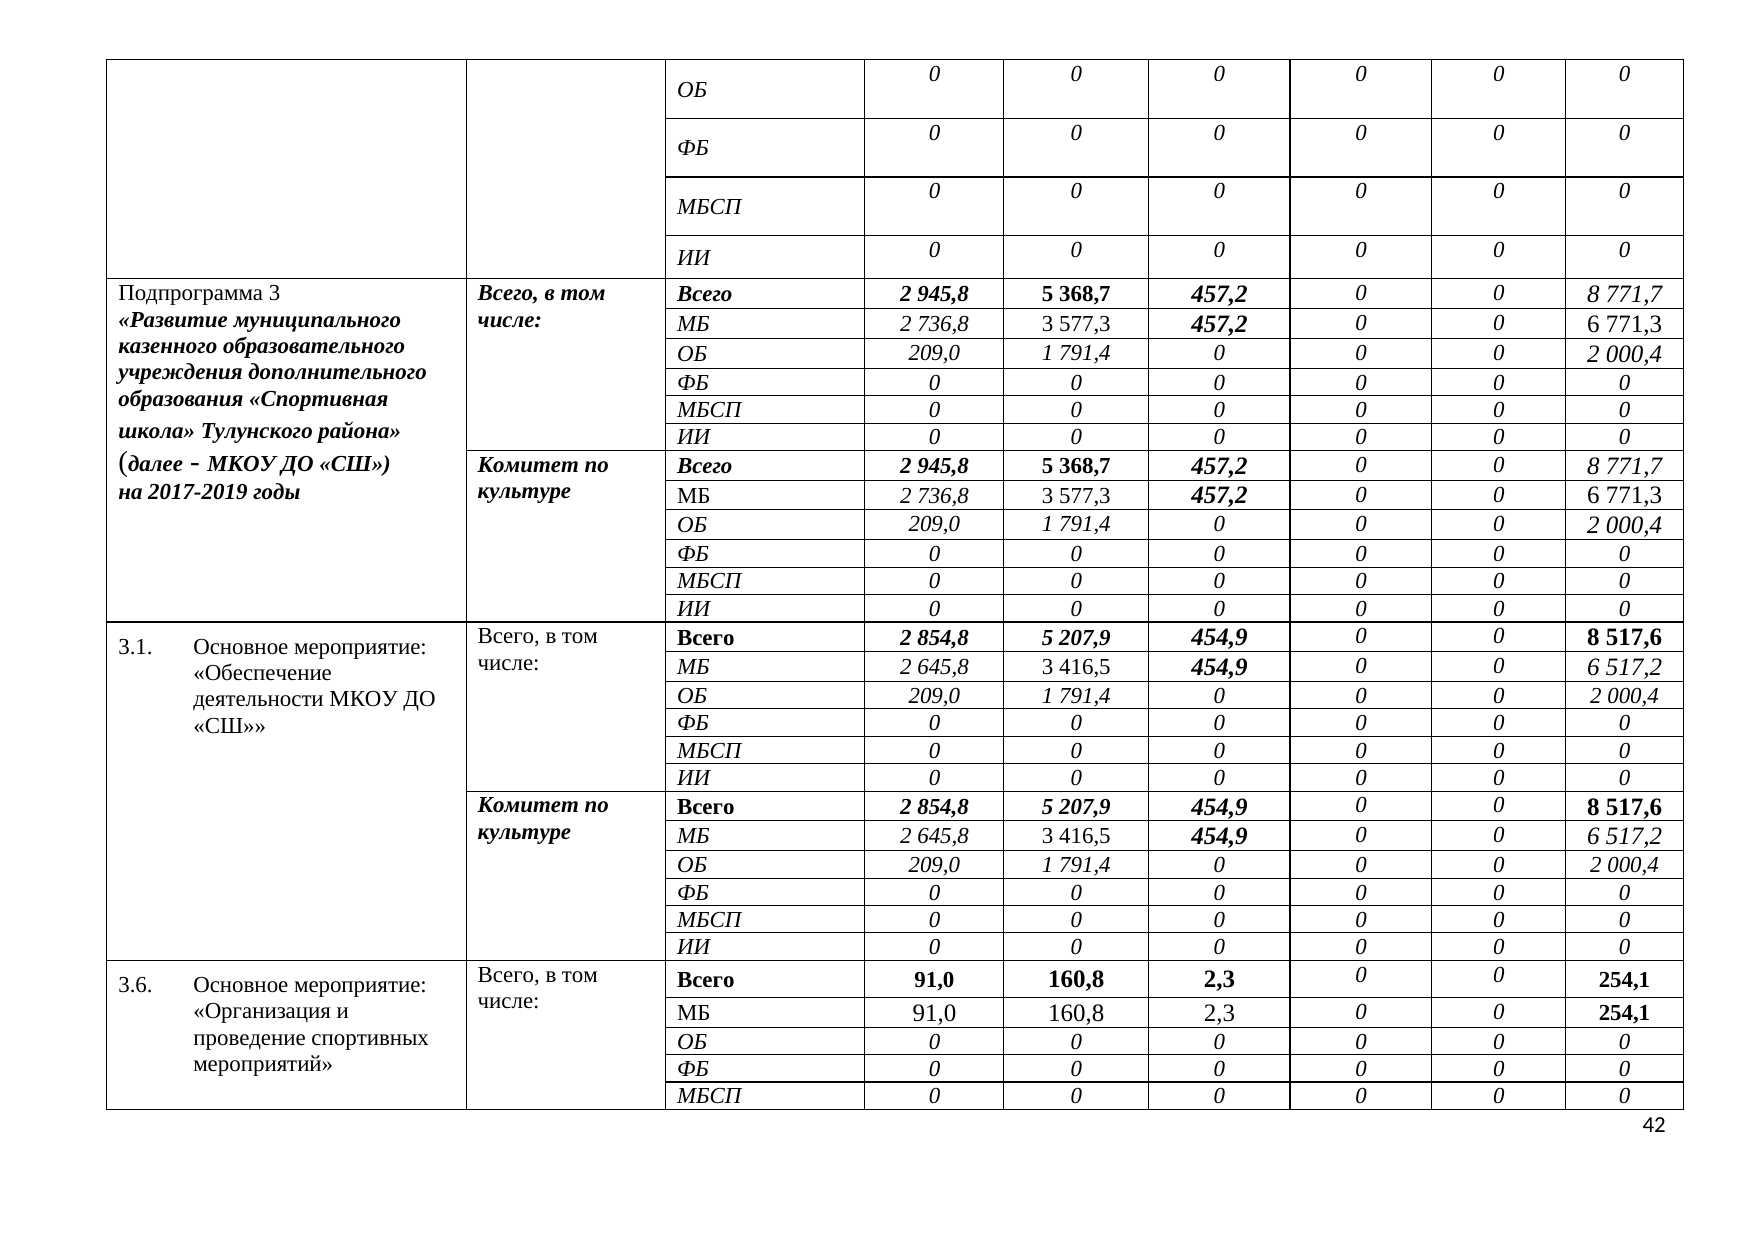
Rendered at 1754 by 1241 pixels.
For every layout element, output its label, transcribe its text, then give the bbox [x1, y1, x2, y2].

table_cell 0 [1004, 568, 1148, 594]
table_cell 0 [1432, 1028, 1565, 1054]
table_cell Всего [666, 961, 864, 997]
table_cell 0 [1291, 998, 1431, 1027]
table_cell 457,2 [1149, 451, 1289, 479]
table_cell 3 416,5 [1004, 652, 1148, 681]
table_cell 0 [1291, 178, 1431, 235]
table_cell 0 [865, 1028, 1003, 1054]
table_cell 0 [1291, 119, 1431, 176]
table_cell 0 [1566, 369, 1683, 395]
table_cell 0 [1149, 119, 1289, 176]
table_cell 0 [865, 424, 1003, 450]
table_cell 0 [1566, 1083, 1683, 1109]
table_cell 5 368,7 [1004, 279, 1148, 308]
table_cell 0 [1566, 737, 1683, 763]
table_cell 209,0 [865, 682, 1003, 708]
table_cell 8 517,6 [1566, 792, 1683, 820]
table_cell 0 [1291, 737, 1431, 763]
table_cell 0 [1004, 396, 1148, 422]
table_cell 91,0 [865, 998, 1003, 1027]
table_cell 0 [1566, 178, 1683, 235]
table_cell 0 [1566, 1055, 1683, 1081]
table_cell 2 736,8 [865, 481, 1003, 509]
table_cell Основное мероприятие: «Обеспечение деятельности МКОУ ДО «СШ»» [107, 623, 466, 960]
table_cell 0 [1149, 682, 1289, 708]
table_cell 0 [1004, 906, 1148, 932]
table_cell 0 [1291, 279, 1431, 308]
table_cell Всего, в том числе: [467, 623, 665, 791]
table_cell 0 [1291, 1028, 1431, 1054]
table_cell 0 [1432, 339, 1565, 368]
table_cell 0 [865, 1083, 1003, 1109]
table_cell 0 [1004, 424, 1148, 450]
table_cell 0 [1432, 309, 1565, 338]
table_cell 8 771,7 [1566, 451, 1683, 479]
table_cell 0 [1291, 369, 1431, 395]
table_cell 2 736,8 [865, 309, 1003, 338]
table_cell 0 [1432, 60, 1565, 118]
table_cell 2 854,8 [865, 792, 1003, 820]
table_cell 0 [1149, 178, 1289, 235]
table_cell 0 [1432, 424, 1565, 450]
table_cell 0 [1004, 1083, 1148, 1109]
table_cell 0 [1149, 1055, 1289, 1081]
table_cell 8 517,6 [1566, 623, 1683, 651]
table_cell 2 000,4 [1566, 339, 1683, 368]
table_cell 160,8 [1004, 998, 1148, 1027]
table_cell 0 [1432, 737, 1565, 763]
table_cell 0 [1432, 568, 1565, 594]
table_cell 0 [865, 60, 1003, 118]
table_cell МБ [666, 481, 864, 509]
table_cell 454,9 [1149, 792, 1289, 820]
table_cell 0 [1432, 595, 1565, 621]
table_cell 0 [1291, 792, 1431, 820]
table_cell 0 [1432, 652, 1565, 681]
table_cell 0 [1566, 568, 1683, 594]
table_cell 2 000,4 [1566, 510, 1683, 539]
table_cell 0 [865, 236, 1003, 278]
table_cell 454,9 [1149, 623, 1289, 651]
table_cell 0 [1149, 764, 1289, 791]
table_cell 0 [1432, 764, 1565, 791]
table_cell 0 [1004, 879, 1148, 905]
table_cell МБСП [666, 396, 864, 422]
table_cell МБСП [666, 178, 864, 235]
table_cell 0 [1149, 60, 1289, 118]
table_cell 0 [1566, 1028, 1683, 1054]
table_cell 0 [1149, 568, 1289, 594]
table_cell 457,2 [1149, 309, 1289, 338]
table_cell ИИ [666, 236, 864, 278]
table_cell 0 [1432, 998, 1565, 1027]
table_cell 6 771,3 [1566, 309, 1683, 338]
table_cell 0 [1432, 1055, 1565, 1081]
table_cell 0 [865, 1055, 1003, 1081]
table_cell 160,8 [1004, 961, 1148, 997]
table_cell 0 [1566, 119, 1683, 176]
table_cell 0 [865, 709, 1003, 736]
table_cell ФБ [666, 709, 864, 736]
table_cell Всего [666, 279, 864, 308]
table_cell МБ [666, 309, 864, 338]
table_cell 0 [1149, 906, 1289, 932]
table_cell 0 [1149, 369, 1289, 395]
table_cell 0 [1004, 119, 1148, 176]
table_cell 0 [1004, 60, 1148, 118]
table_cell 0 [1004, 1028, 1148, 1054]
table_cell 454,9 [1149, 821, 1289, 850]
table_cell 0 [1432, 396, 1565, 422]
table_cell 0 [1149, 540, 1289, 567]
table_cell 0 [1432, 1083, 1565, 1109]
table_cell 0 [1291, 540, 1431, 567]
table_cell 0 [1004, 236, 1148, 278]
table_cell 254,1 [1566, 998, 1683, 1027]
table_cell Комитет по культуре [467, 792, 665, 960]
table_cell 0 [1432, 682, 1565, 708]
table_cell Всего, в том числе: [467, 279, 665, 450]
table_cell 0 [1432, 369, 1565, 395]
table_cell МБСП [666, 568, 864, 594]
table_cell 209,0 [865, 339, 1003, 368]
table_cell 0 [1291, 481, 1431, 509]
table_cell ОБ [666, 60, 864, 118]
table_cell 6 771,3 [1566, 481, 1683, 509]
table_cell 91,0 [865, 961, 1003, 997]
table_cell 0 [1566, 709, 1683, 736]
table_cell МБСП [666, 1083, 864, 1109]
table_cell 0 [1291, 595, 1431, 621]
table_cell ФБ [666, 369, 864, 395]
table_cell 0 [1432, 236, 1565, 278]
table_cell 0 [1432, 933, 1565, 960]
table_cell 0 [1291, 396, 1431, 422]
table_cell 0 [1566, 906, 1683, 932]
table_cell 0 [1432, 451, 1565, 479]
table_cell 0 [1566, 60, 1683, 118]
table_cell 0 [865, 369, 1003, 395]
table_cell 0 [865, 178, 1003, 235]
table_cell МБ [666, 998, 864, 1027]
table_cell 0 [1432, 961, 1565, 997]
table_cell ОБ [666, 1028, 864, 1054]
table_cell 0 [1432, 792, 1565, 820]
table_cell 0 [1291, 309, 1431, 338]
table_cell 0 [1291, 623, 1431, 651]
table_cell 0 [1004, 1055, 1148, 1081]
table_cell 0 [1149, 1028, 1289, 1054]
table_cell 2 945,8 [865, 279, 1003, 308]
table_cell 0 [1432, 119, 1565, 176]
table_cell 8 771,7 [1566, 279, 1683, 308]
table_cell 3 577,3 [1004, 309, 1148, 338]
table_cell 2 000,4 [1566, 851, 1683, 877]
table_cell 0 [865, 764, 1003, 791]
table_cell 6 517,2 [1566, 652, 1683, 681]
table_cell 5 368,7 [1004, 451, 1148, 479]
table_cell 0 [1004, 369, 1148, 395]
table_cell 0 [1291, 60, 1431, 118]
table_cell ИИ [666, 595, 864, 621]
table_cell 0 [1149, 236, 1289, 278]
table_cell Всего [666, 623, 864, 651]
table_cell 0 [1432, 879, 1565, 905]
table_cell 0 [1149, 737, 1289, 763]
table_cell 0 [1149, 851, 1289, 877]
table_cell ФБ [666, 879, 864, 905]
table_cell 0 [1432, 540, 1565, 567]
table_cell 0 [1291, 339, 1431, 368]
table_cell 1 791,4 [1004, 339, 1148, 368]
table_cell 0 [865, 540, 1003, 567]
table_cell 0 [1566, 879, 1683, 905]
table_cell МБСП [666, 906, 864, 932]
table_cell 0 [1291, 906, 1431, 932]
table_cell 0 [1149, 879, 1289, 905]
table_cell 0 [1432, 709, 1565, 736]
table_cell ОБ [666, 510, 864, 539]
table_cell 0 [1149, 1083, 1289, 1109]
table_cell 209,0 [865, 510, 1003, 539]
table_cell 0 [1291, 879, 1431, 905]
table_cell 254,1 [1566, 961, 1683, 997]
table_cell 0 [1566, 764, 1683, 791]
table_cell 0 [1291, 764, 1431, 791]
table_cell Всего [666, 451, 864, 479]
table_cell 0 [865, 396, 1003, 422]
table_cell 0 [1149, 339, 1289, 368]
table_cell Подпрограмма 3 «Развитие муниципального казенного образовательного учреждения дополнительного образования «Спортивная школа» Тулунского района» (далее - МКОУ ДО «СШ») на 2017-2019 годы [107, 279, 466, 621]
table_cell 1 791,4 [1004, 851, 1148, 877]
table_cell 2 000,4 [1566, 682, 1683, 708]
table_cell 0 [865, 737, 1003, 763]
table_cell 0 [1291, 236, 1431, 278]
table_cell 457,2 [1149, 279, 1289, 308]
table_cell 2,3 [1149, 961, 1289, 997]
table_cell 209,0 [865, 851, 1003, 877]
table_cell 2 945,8 [865, 451, 1003, 479]
table_cell ИИ [666, 764, 864, 791]
table_cell 2,3 [1149, 998, 1289, 1027]
table_cell ОБ [666, 339, 864, 368]
table_cell 0 [1291, 821, 1431, 850]
table_cell МБ [666, 821, 864, 850]
table_cell 0 [1004, 737, 1148, 763]
table_cell 0 [865, 933, 1003, 960]
table_cell 0 [1432, 623, 1565, 651]
table_cell 0 [1291, 451, 1431, 479]
table_cell ФБ [666, 540, 864, 567]
table_cell 0 [1004, 595, 1148, 621]
table_cell 454,9 [1149, 652, 1289, 681]
table_cell 5 207,9 [1004, 623, 1148, 651]
table_cell 0 [1291, 682, 1431, 708]
table_cell 0 [1566, 595, 1683, 621]
table_cell 2 645,8 [865, 652, 1003, 681]
table_cell 0 [1291, 933, 1431, 960]
table_cell 0 [1432, 906, 1565, 932]
table_cell 0 [1291, 1055, 1431, 1081]
table_cell 0 [1566, 424, 1683, 450]
table_cell 0 [1149, 396, 1289, 422]
table_cell 0 [1149, 424, 1289, 450]
table_cell 2 645,8 [865, 821, 1003, 850]
table_cell Всего [666, 792, 864, 820]
table_cell Основное мероприятие: «Организация и проведение спортивных мероприятий» [107, 961, 466, 1109]
table_cell 0 [1149, 595, 1289, 621]
table_cell 0 [1566, 236, 1683, 278]
table_cell 0 [1291, 568, 1431, 594]
table_cell 0 [1291, 851, 1431, 877]
table_cell 3 416,5 [1004, 821, 1148, 850]
table_cell 0 [1566, 933, 1683, 960]
table_cell 0 [1432, 851, 1565, 877]
table_cell 0 [1291, 961, 1431, 997]
table_cell 0 [1004, 709, 1148, 736]
table_cell МБ [666, 652, 864, 681]
table_cell 0 [1432, 510, 1565, 539]
table_cell 0 [1291, 424, 1431, 450]
table_cell 0 [1432, 481, 1565, 509]
table_cell 0 [1432, 279, 1565, 308]
table_cell ОБ [666, 851, 864, 877]
table_cell ФБ [666, 1055, 864, 1081]
table_cell 6 517,2 [1566, 821, 1683, 850]
table_cell ИИ [666, 933, 864, 960]
table_cell ФБ [666, 119, 864, 176]
table_cell 0 [1566, 540, 1683, 567]
table_cell МБСП [666, 737, 864, 763]
table_cell 0 [865, 879, 1003, 905]
table_cell ИИ [666, 424, 864, 450]
table_cell 0 [865, 595, 1003, 621]
table_cell 0 [1291, 652, 1431, 681]
table_cell 0 [1432, 178, 1565, 235]
table_cell 0 [865, 906, 1003, 932]
table_cell Комитет по культуре [467, 451, 665, 621]
table_cell 0 [865, 568, 1003, 594]
table_cell 0 [1004, 540, 1148, 567]
table_cell Всего, в том числе: [467, 961, 665, 1109]
table_cell 5 207,9 [1004, 792, 1148, 820]
table_cell 1 791,4 [1004, 510, 1148, 539]
table_cell 0 [1566, 396, 1683, 422]
table_cell 0 [1291, 1083, 1431, 1109]
table_cell 0 [865, 119, 1003, 176]
table_cell ОБ [666, 682, 864, 708]
table_cell 0 [1004, 178, 1148, 235]
table_cell 2 854,8 [865, 623, 1003, 651]
table_cell 3 577,3 [1004, 481, 1148, 509]
table_cell 0 [1291, 709, 1431, 736]
table_cell 0 [1004, 933, 1148, 960]
table_cell 0 [1149, 510, 1289, 539]
table_cell 0 [1004, 764, 1148, 791]
table_cell 0 [1432, 821, 1565, 850]
table_cell 0 [1149, 709, 1289, 736]
table_cell 1 791,4 [1004, 682, 1148, 708]
table_cell 457,2 [1149, 481, 1289, 509]
table_cell 0 [1291, 510, 1431, 539]
table_cell 0 [1149, 933, 1289, 960]
